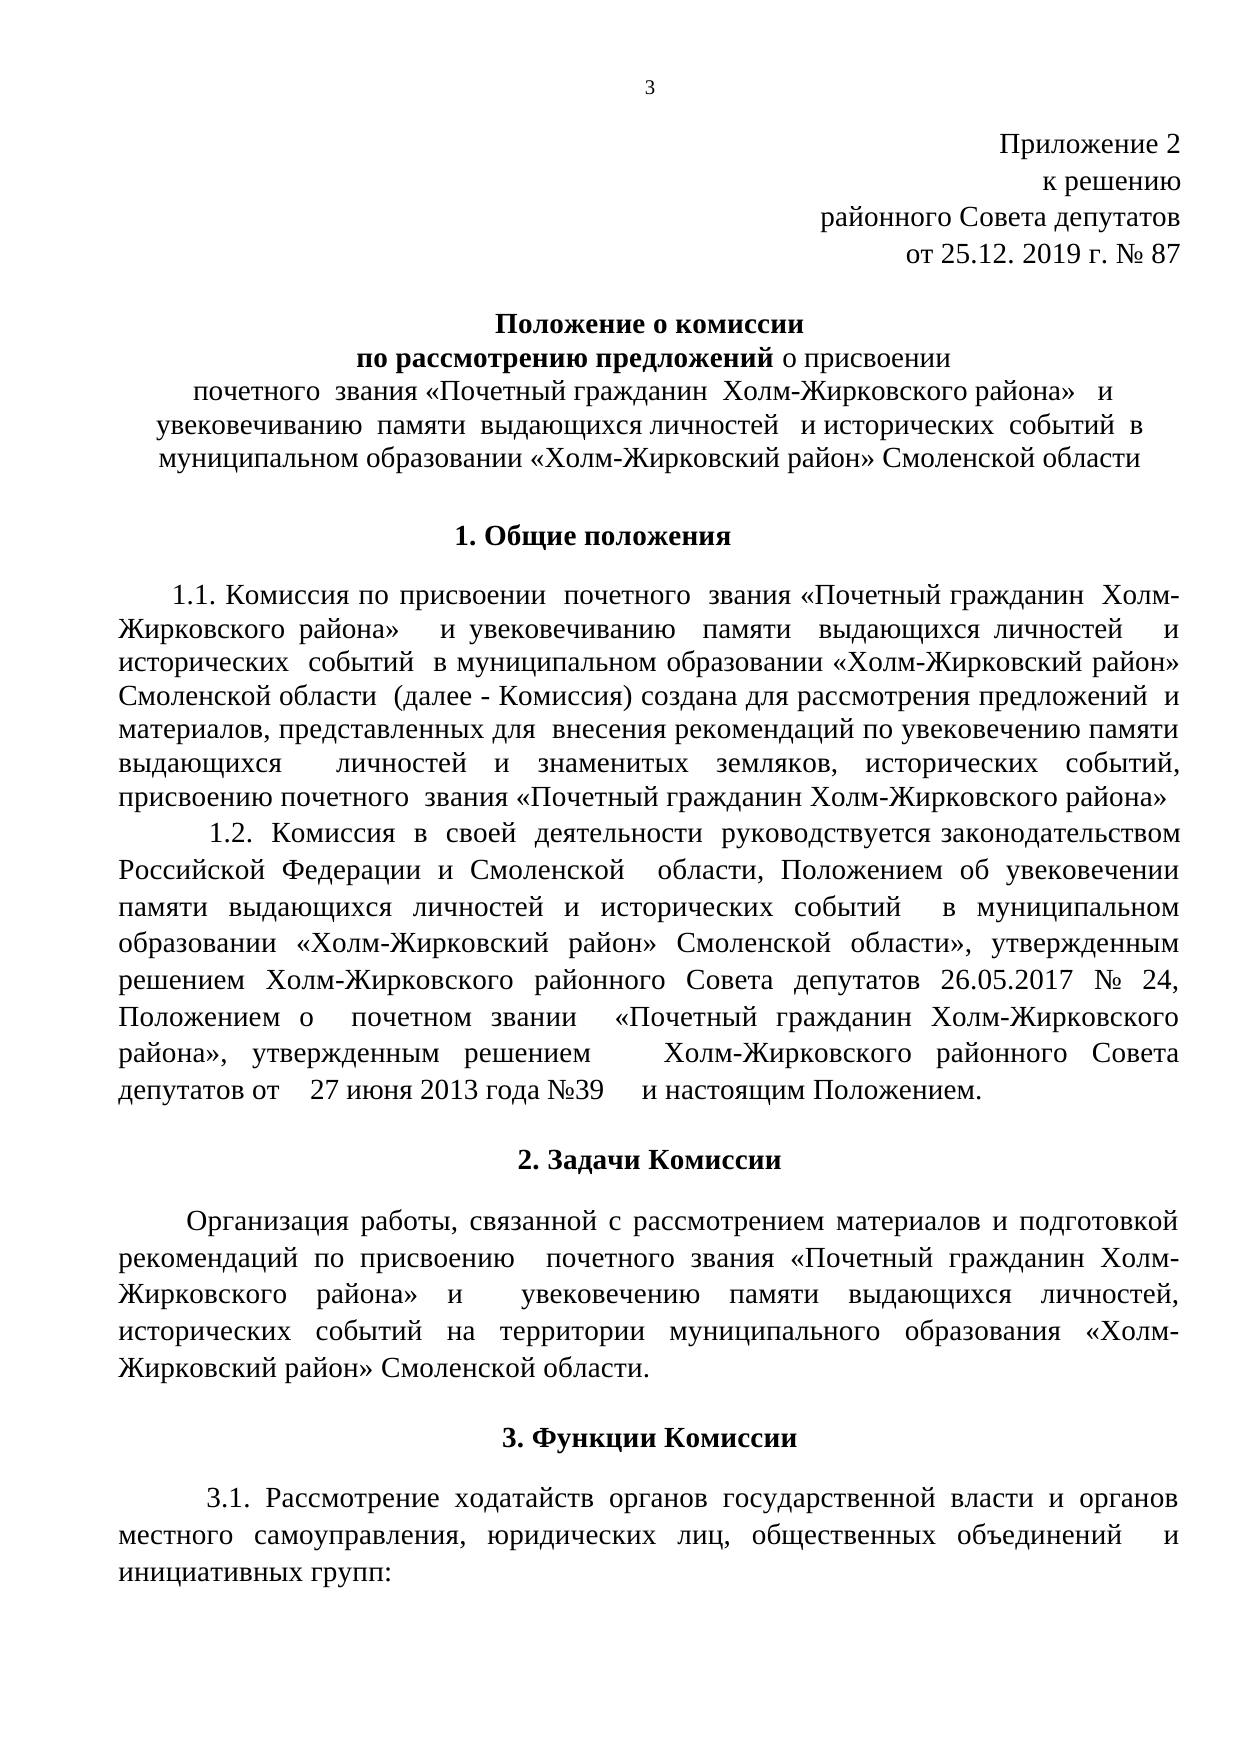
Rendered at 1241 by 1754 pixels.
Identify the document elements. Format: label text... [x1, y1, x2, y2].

text Организация работы, связанной с рассмотрением материалов и подготовкой рекомендаций по присвоению почетного звания «Почетный гражданин Холм-Жирковского района» и увековечению памяти выдающихся личностей, исторических событий на территории муниципального образования «Холм-Жирковский район» Смоленской области. [118, 1200, 1181, 1383]
subtitle 1.1. Комиссия по присвоении почетного звания «Почетный гражданин Холм-Жирковского района» и увековечиванию памяти выдающихся личностей и исторических событий в муниципальном образовании «Холм-Жирковский район» Смоленской области (далее - Комиссия) создана для рассмотрения предложений и материалов, представленных для внесения рекомендаций по увековечению памяти выдающихся личностей и знаменитых земляков, исторических событий, присвоению почетного звания «Почетный гражданин Холм-Жирковского района» [118, 577, 1181, 812]
text от 25.12. 2019 г. № 87 [118, 233, 1181, 270]
subtitle 1. Общие положения [118, 518, 1181, 551]
subtitle по рассмотрению предложений о присвоении [118, 340, 1181, 373]
subtitle почетного звания «Почетный гражданин Холм-Жирковского района» и увековечиванию памяти выдающихся личностей и исторических событий в муниципальном образовании «Холм-Жирковский район» Смоленской области [118, 373, 1181, 474]
subtitle 3. Функции Комиссии [118, 1420, 1181, 1453]
subtitle 2. Задачи Комиссии [118, 1142, 1181, 1176]
text районного Совета депутатов [118, 196, 1181, 233]
text Приложение 2 к решению [118, 123, 1181, 196]
text 1.2. Комиссия в своей деятельности руководствуется законодательством Российской Федерации и Смоленской области, Положением об увековечении памяти выдающихся личностей и исторических событий в муниципальном образовании «Холм-Жирковский район» Смоленской области», утвержденным решением Холм-Жирковского районного Совета депутатов 26.05.2017 № 24, Положением о почетном звании «Почетный гражданин Холм-Жирковского района», утвержденным решением Холм-Жирковского районного Совета депутатов от 27 июня 2013 года №39 и настоящим Положением. [118, 812, 1181, 1106]
text 3.1. Рассмотрение ходатайств органов государственной власти и органов местного самоуправления, юридических лиц, общественных объединений и инициативных групп: [118, 1477, 1181, 1587]
subtitle Положение о комиссии [118, 306, 1181, 340]
